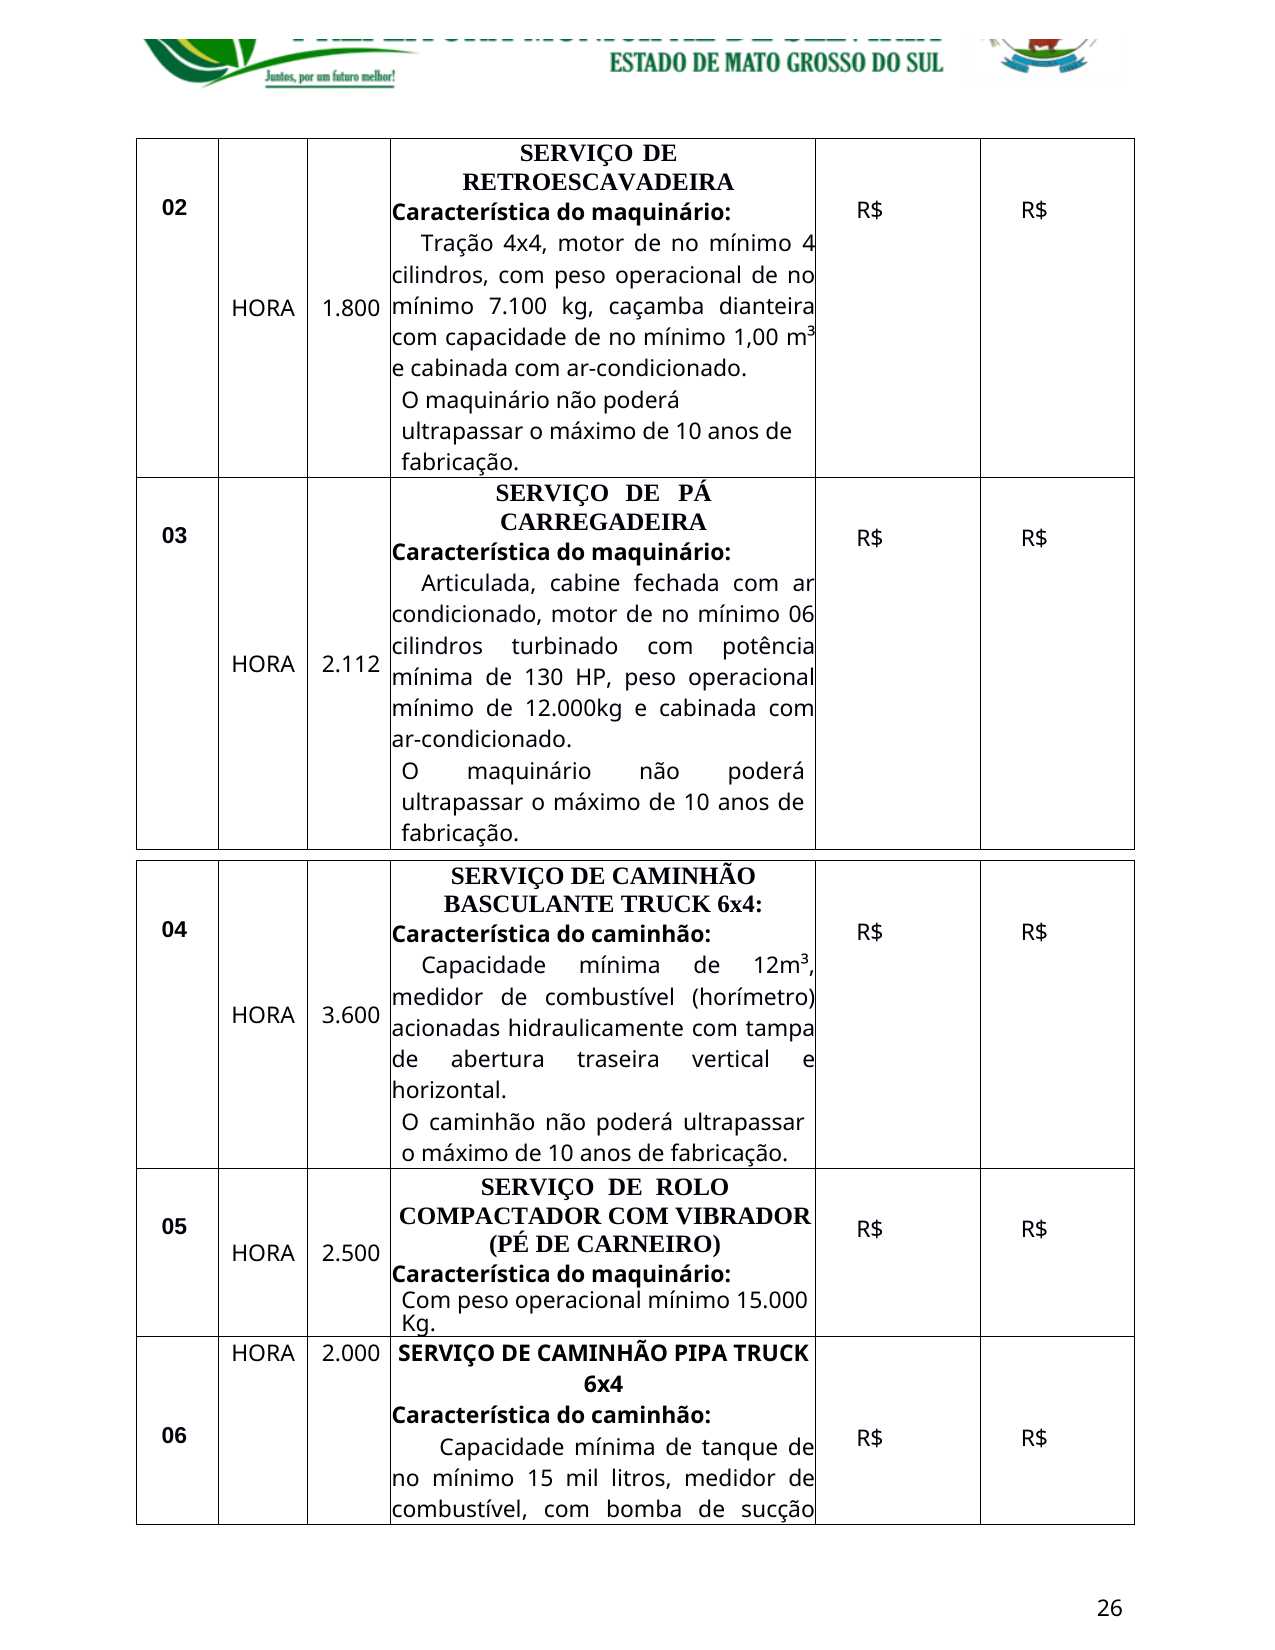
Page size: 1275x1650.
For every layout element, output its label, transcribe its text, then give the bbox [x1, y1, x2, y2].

table_cell 2.112 [308, 478, 390, 848]
table_header R$ [981, 861, 1134, 1168]
table_cell 06 [137, 1337, 218, 1524]
table_header R$ [816, 861, 980, 1168]
table_cell HORA [219, 139, 307, 477]
table_cell R$ [981, 139, 1134, 477]
table_header 04 [137, 861, 218, 1168]
table_cell R$ [981, 1337, 1134, 1524]
table_cell 05 [137, 1169, 218, 1336]
table_cell 2.500 [308, 1169, 390, 1336]
table_header HORA [219, 861, 307, 1168]
table_cell HORA [219, 1337, 307, 1524]
table_cell R$ [981, 1169, 1134, 1336]
table_cell HORA [219, 1169, 307, 1336]
table_cell SERVIÇO DE PÁ CARREGADEIRA Característica do maquinário: Articulada, cabine fechada com ar condicionado, motor de no mínimo 06 cilindros turbinado com potência mínima de 130 HP, peso operacional mínimo de 12.000kg e cabinada com ar-condicionado. O maquinário não poderá ultrapassar o máximo de 10 anos de fabricação. [391, 478, 815, 848]
table_header SERVIÇO DE CAMINHÃO BASCULANTE TRUCK 6x4: Característica do caminhão: Capacidade mínima de 12m³, medidor de combustível (horímetro) acionadas hidraulicamente com tampa de abertura traseira vertical e horizontal. O caminhão não poderá ultrapassar o máximo de 10 anos de fabricação. [391, 861, 815, 1168]
table_cell R$ [981, 478, 1134, 848]
table_cell SERVIÇO DE RETROESCAVADEIRA Característica do maquinário: Tração 4x4, motor de no mínimo 4 cilindros, com peso operacional de no mínimo 7.100 kg, caçamba dianteira com capacidade de no mínimo 1,00 m³ e cabinada com ar-condicionado. O maquinário não poderá ultrapassar o máximo de 10 anos de fabricação. [391, 139, 815, 477]
table_cell HORA [219, 478, 307, 848]
table_header 3.600 [308, 861, 390, 1168]
table_cell R$ [816, 1337, 980, 1524]
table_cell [391, 1337, 815, 1524]
table_cell R$ [816, 1169, 980, 1336]
table_cell SERVIÇO DE ROLO COMPACTADOR COM VIBRADOR (PÉ DE CARNEIRO) Característica do maquinário: Com peso operacional mínimo 15.000 Kg. [391, 1169, 815, 1336]
table_cell 03 [137, 478, 218, 848]
table_cell 1.800 [308, 139, 390, 477]
table_cell R$ [816, 478, 980, 848]
table_cell 2.000 [308, 1337, 390, 1524]
table_cell R$ [816, 139, 980, 477]
picture [122, 39, 1142, 112]
table_cell 02 [137, 139, 218, 477]
